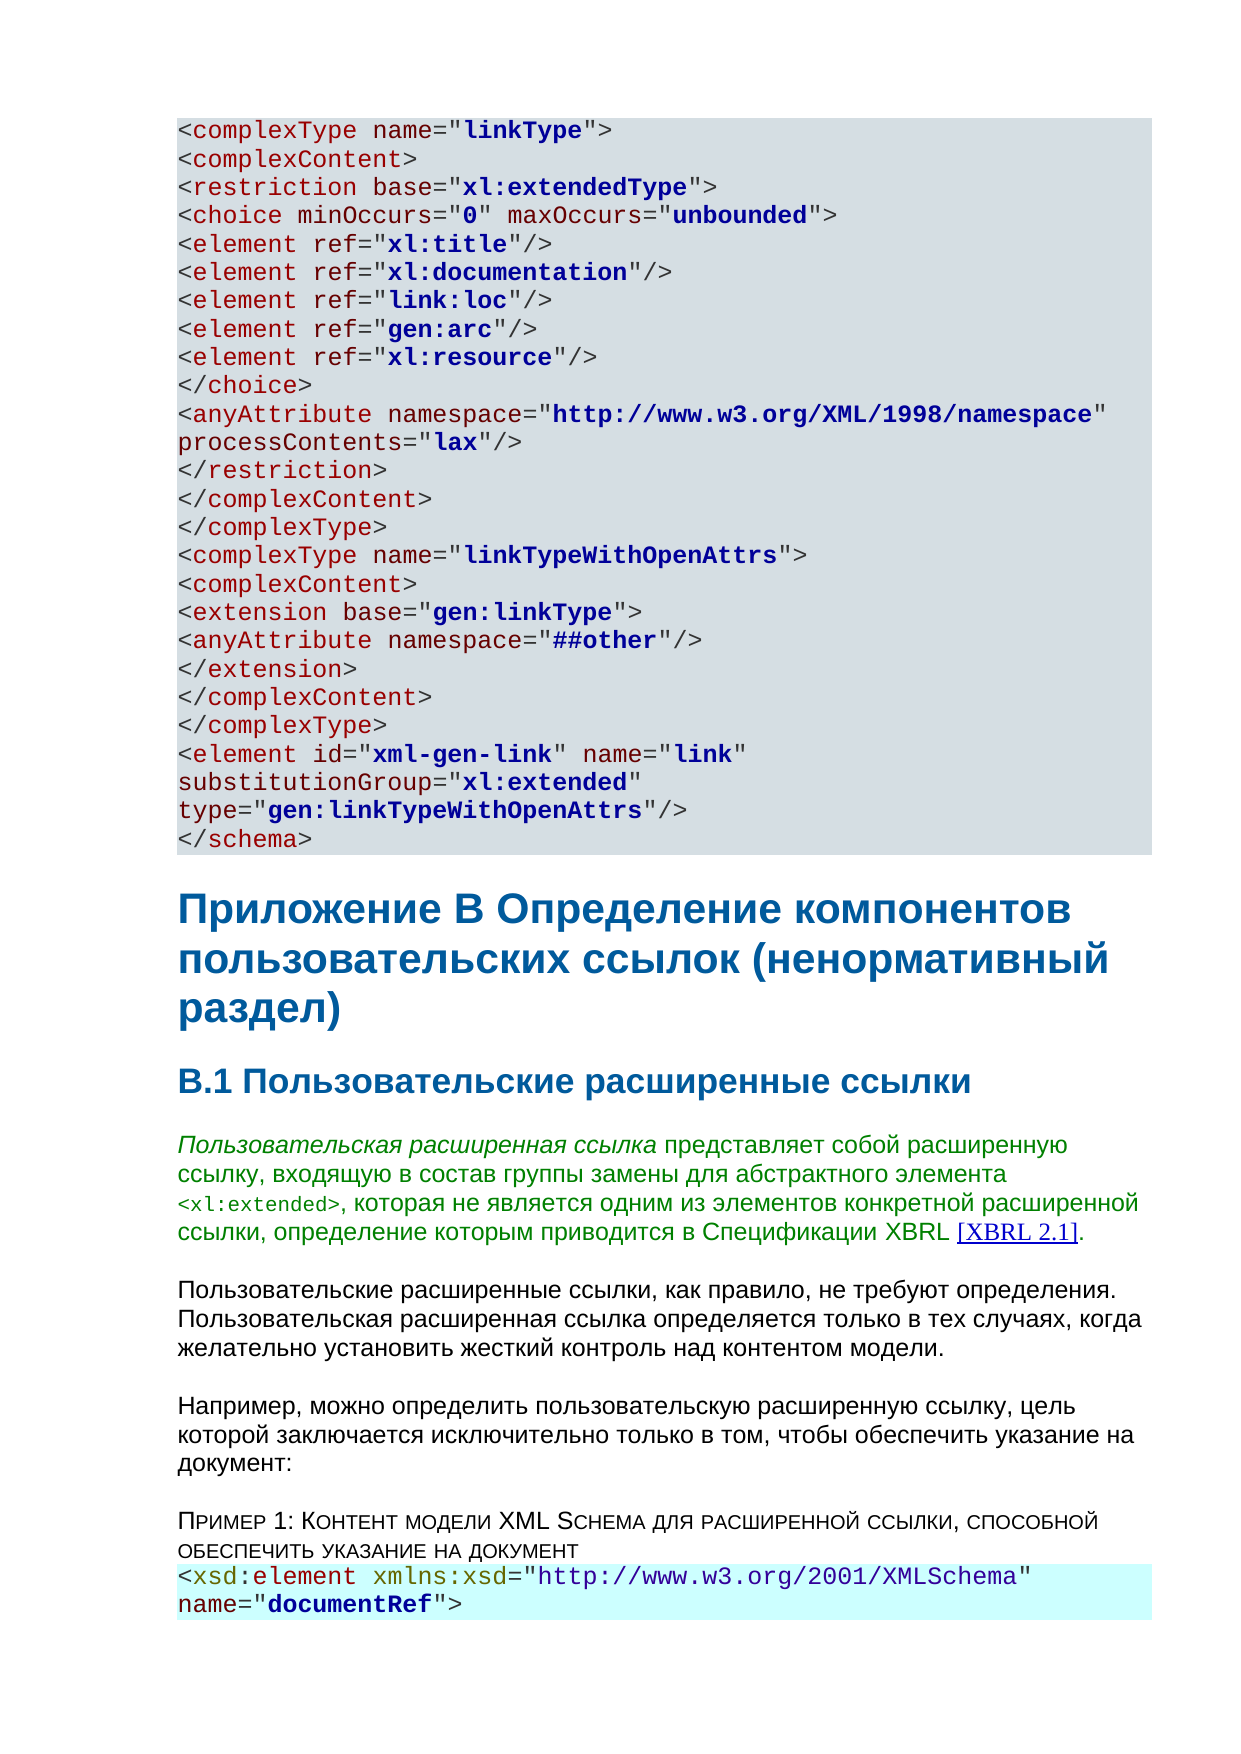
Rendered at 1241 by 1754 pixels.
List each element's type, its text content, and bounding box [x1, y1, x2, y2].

text <element id="xml-gen-link" name="link" substitutionGroup="xl:extended" type="gen:linkTypeWithOpenAttrs"/> [177, 741, 1152, 826]
text <element ref="gen:arc"/> [177, 316, 1152, 345]
text <complexType name="linkTypeWithOpenAttrs"> [177, 543, 1152, 571]
text <anyAttribute namespace="##other"/> [177, 628, 1152, 656]
text </complexType> [177, 515, 1152, 543]
text </complexContent> [177, 685, 1152, 713]
text <element ref="xl:title"/> [177, 231, 1152, 260]
text </schema> [177, 826, 1152, 855]
text <element ref="xl:resource"/> [177, 345, 1152, 373]
text Пользовательская расширенная ссылка представляет собой расширенную ссылку, входящую в состав группы замены для абстрактного элемента <xl:extended>, которая не является одним из элементов конкретной расширенной ссылки, определение которым приводится в Спецификации XBRL [XBRL 2.1]. [177, 1130, 1152, 1246]
text <element ref="xl:documentation"/> [177, 260, 1152, 288]
text <complexContent> [177, 146, 1152, 175]
text B.1 Пользовательские расширенные ссылки [177, 1060, 1152, 1101]
text <element ref="link:loc"/> [177, 288, 1152, 316]
text </restriction> [177, 458, 1152, 486]
text </complexType> [177, 713, 1152, 741]
text <choice minOccurs="0" maxOccurs="unbounded"> [177, 203, 1152, 231]
text Пример 1: Контент модели XML Schema для расширенной ссылки, способной обеспечить указание на документ [177, 1506, 1152, 1564]
text </complexContent> [177, 486, 1152, 515]
text <complexType name="linkType"> [177, 118, 1152, 146]
text <restriction base="xl:extendedType"> [177, 175, 1152, 203]
text <xsd:element xmlns:xsd="http://www.w3.org/2001/XMLSchema" name="documentRef"> [177, 1564, 1152, 1620]
text <extension base="gen:linkType"> [177, 600, 1152, 628]
text Приложение B Определение компонентов пользовательских ссылок (ненормативный раздел) [177, 884, 1152, 1031]
text </extension> [177, 656, 1152, 685]
text Пользовательские расширенные ссылки, как правило, не требуют определения. Пользовательская расширенная ссылка определяется только в тех случаях, когда желательно установить жесткий контроль над контентом модели. [177, 1275, 1152, 1362]
text <complexContent> [177, 571, 1152, 600]
text </choice> [177, 373, 1152, 401]
text Например, можно определить пользовательскую расширенную ссылку, цель которой заключается исключительно только в том, чтобы обеспечить указание на документ: [177, 1391, 1152, 1477]
text <anyAttribute namespace="http://www.w3.org/XML/1998/namespace" processContents="lax"/> [177, 401, 1152, 458]
